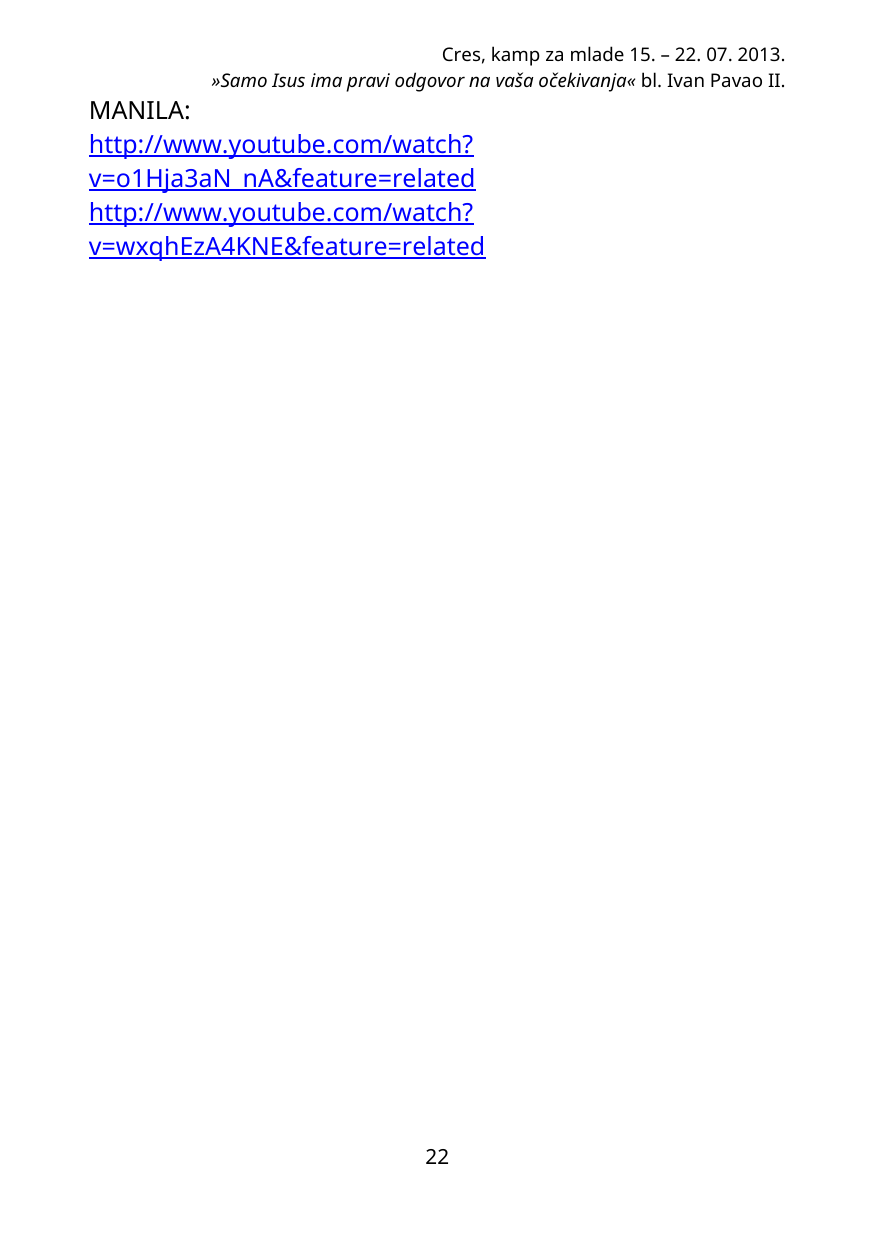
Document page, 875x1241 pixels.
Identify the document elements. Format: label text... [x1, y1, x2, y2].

text http://www.youtube.com/watch?v=o1Hja3aN_nA&feature=related [89, 126, 785, 194]
text MANILA: [89, 92, 785, 126]
text http://www.youtube.com/watch?v=wxqhEzA4KNE&feature=related [89, 194, 785, 263]
